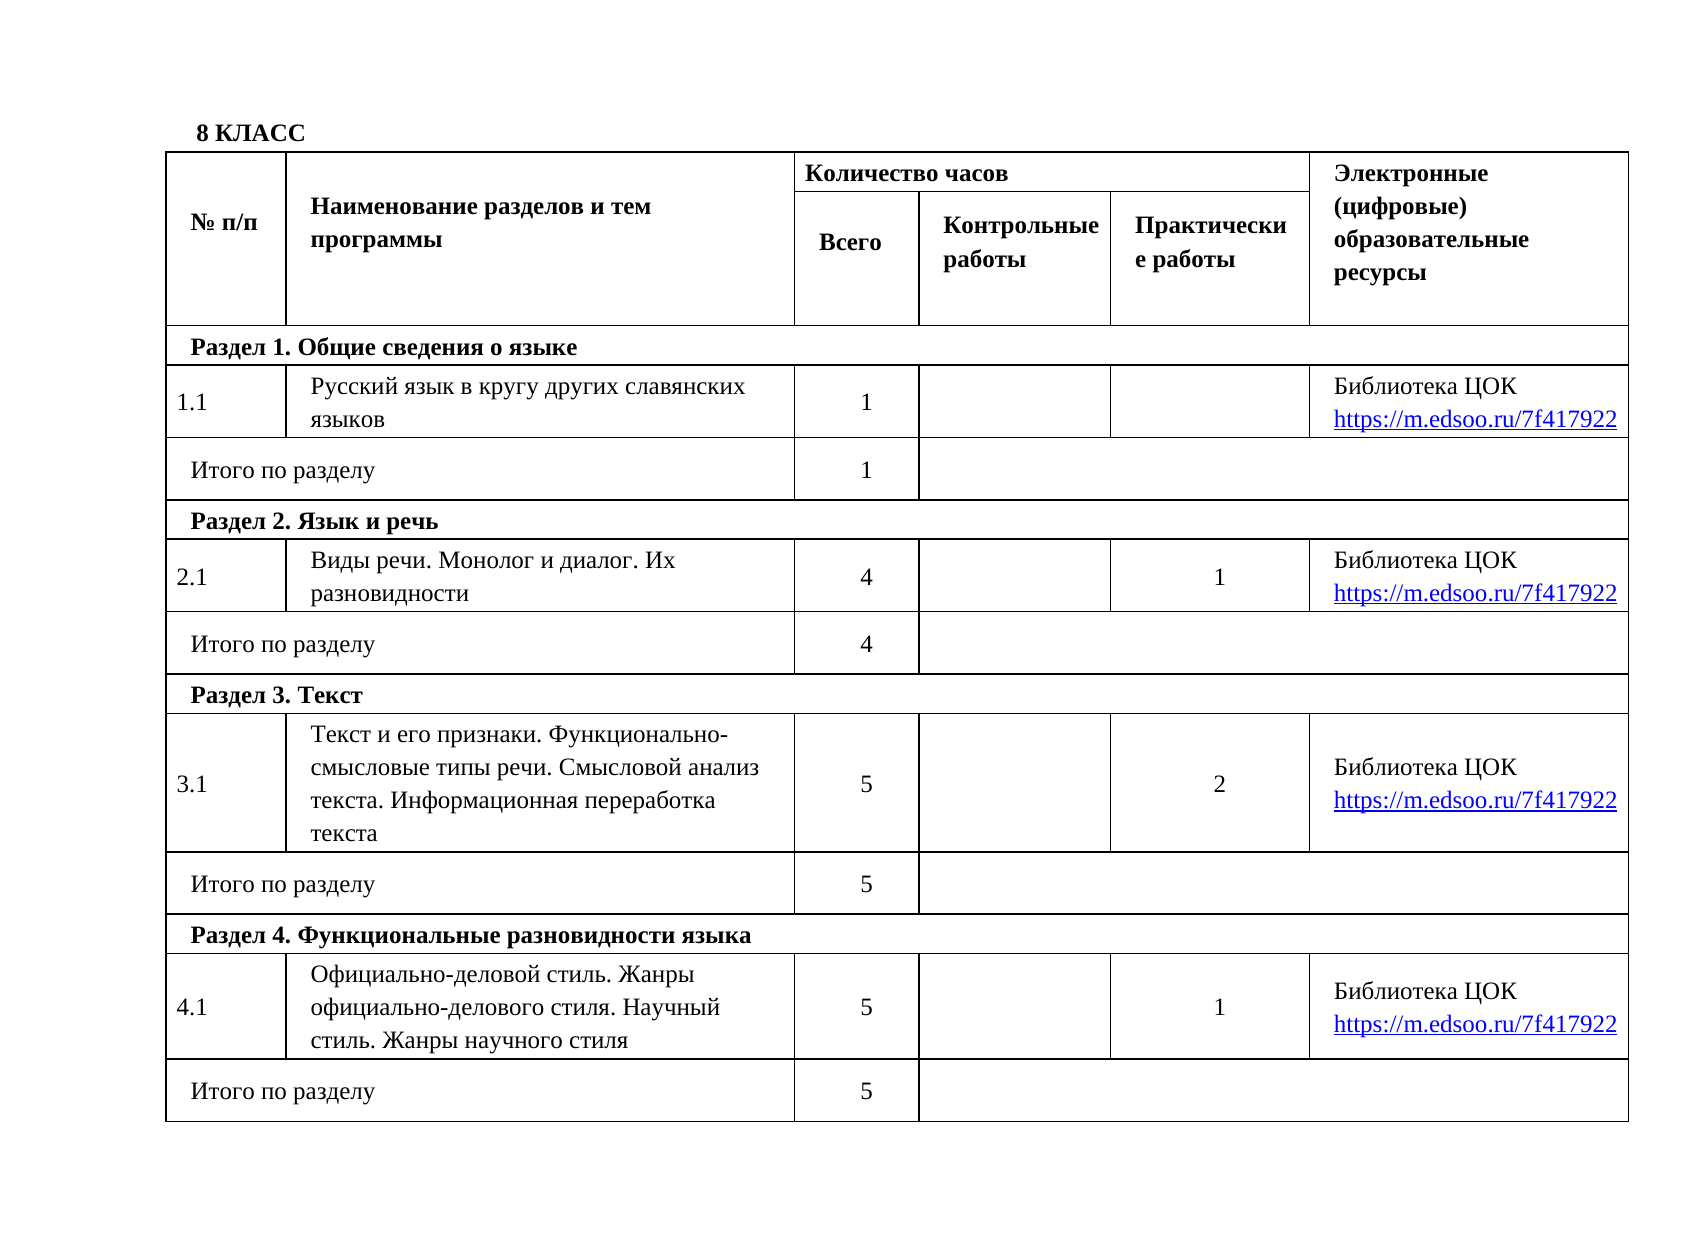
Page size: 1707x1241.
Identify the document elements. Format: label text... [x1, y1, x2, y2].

text 8 КЛАСС [190, 118, 1618, 147]
table_cell 5 [795, 954, 918, 1058]
table_cell 1 [1111, 954, 1309, 1058]
table_cell Итого по разделу [167, 1060, 794, 1121]
table_cell Раздел 1. Общие сведения о языке [167, 326, 1628, 364]
table_cell 2 [1111, 714, 1309, 851]
table_cell Всего [795, 192, 918, 325]
table_cell Библиотека ЦОК https://m.edsoo.ru/7f417922 [1310, 366, 1628, 437]
table_header № п/п [167, 153, 285, 325]
table_cell Раздел 4. Функциональные разновидности языка [167, 915, 1628, 953]
table_cell [920, 954, 1110, 1058]
table_cell Раздел 2. Язык и речь [167, 501, 1628, 538]
table_cell 5 [795, 853, 918, 913]
table_cell [920, 612, 1628, 673]
table_cell 3.1 [167, 714, 285, 851]
table_cell 4 [795, 612, 918, 673]
table_cell 5 [795, 1060, 918, 1121]
table_cell 1.1 [167, 366, 285, 437]
table_cell [920, 853, 1628, 913]
table_cell Виды речи. Монолог и диалог. Их разновидности [287, 540, 794, 611]
table_cell 1 [795, 438, 918, 499]
table_cell [920, 366, 1110, 437]
table_cell 4.1 [167, 954, 285, 1058]
table_cell Раздел 3. Текст [167, 675, 1628, 712]
table_header Количество часов [795, 153, 1309, 191]
table_cell [1111, 366, 1309, 437]
table_cell Официально-деловой стиль. Жанры официально-делового стиля. Научный стиль. Жанры научного стиля [287, 954, 794, 1058]
table_cell [920, 438, 1628, 499]
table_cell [1310, 954, 1628, 1058]
table_cell Практические работы [1111, 192, 1309, 325]
table_cell Русский язык в кругу других славянских языков [287, 366, 794, 437]
table_cell 1 [795, 366, 918, 437]
table_header Наименование разделов и тем программы [287, 153, 794, 325]
table_cell 2.1 [167, 540, 285, 611]
table_cell Библиотека ЦОК https://m.edsoo.ru/7f417922 [1310, 540, 1628, 611]
table_cell Итого по разделу [167, 853, 794, 913]
table_cell [920, 540, 1110, 611]
table_cell Библиотека ЦОК https://m.edsoo.ru/7f417922 [1310, 714, 1628, 851]
table_cell 5 [795, 714, 918, 851]
table_cell Итого по разделу [167, 438, 794, 499]
table_cell Текст и его признаки. Функционально-смысловые типы речи. Смысловой анализ текста. Информационная переработка текста [287, 714, 794, 851]
table_header Электронные (цифровые) образовательные ресурсы [1310, 153, 1628, 325]
table_cell Итого по разделу [167, 612, 794, 673]
table_cell 4 [795, 540, 918, 611]
table_cell Контрольные работы [920, 192, 1110, 325]
table_cell [920, 1060, 1628, 1121]
table_cell 1 [1111, 540, 1309, 611]
table_cell [920, 714, 1110, 851]
